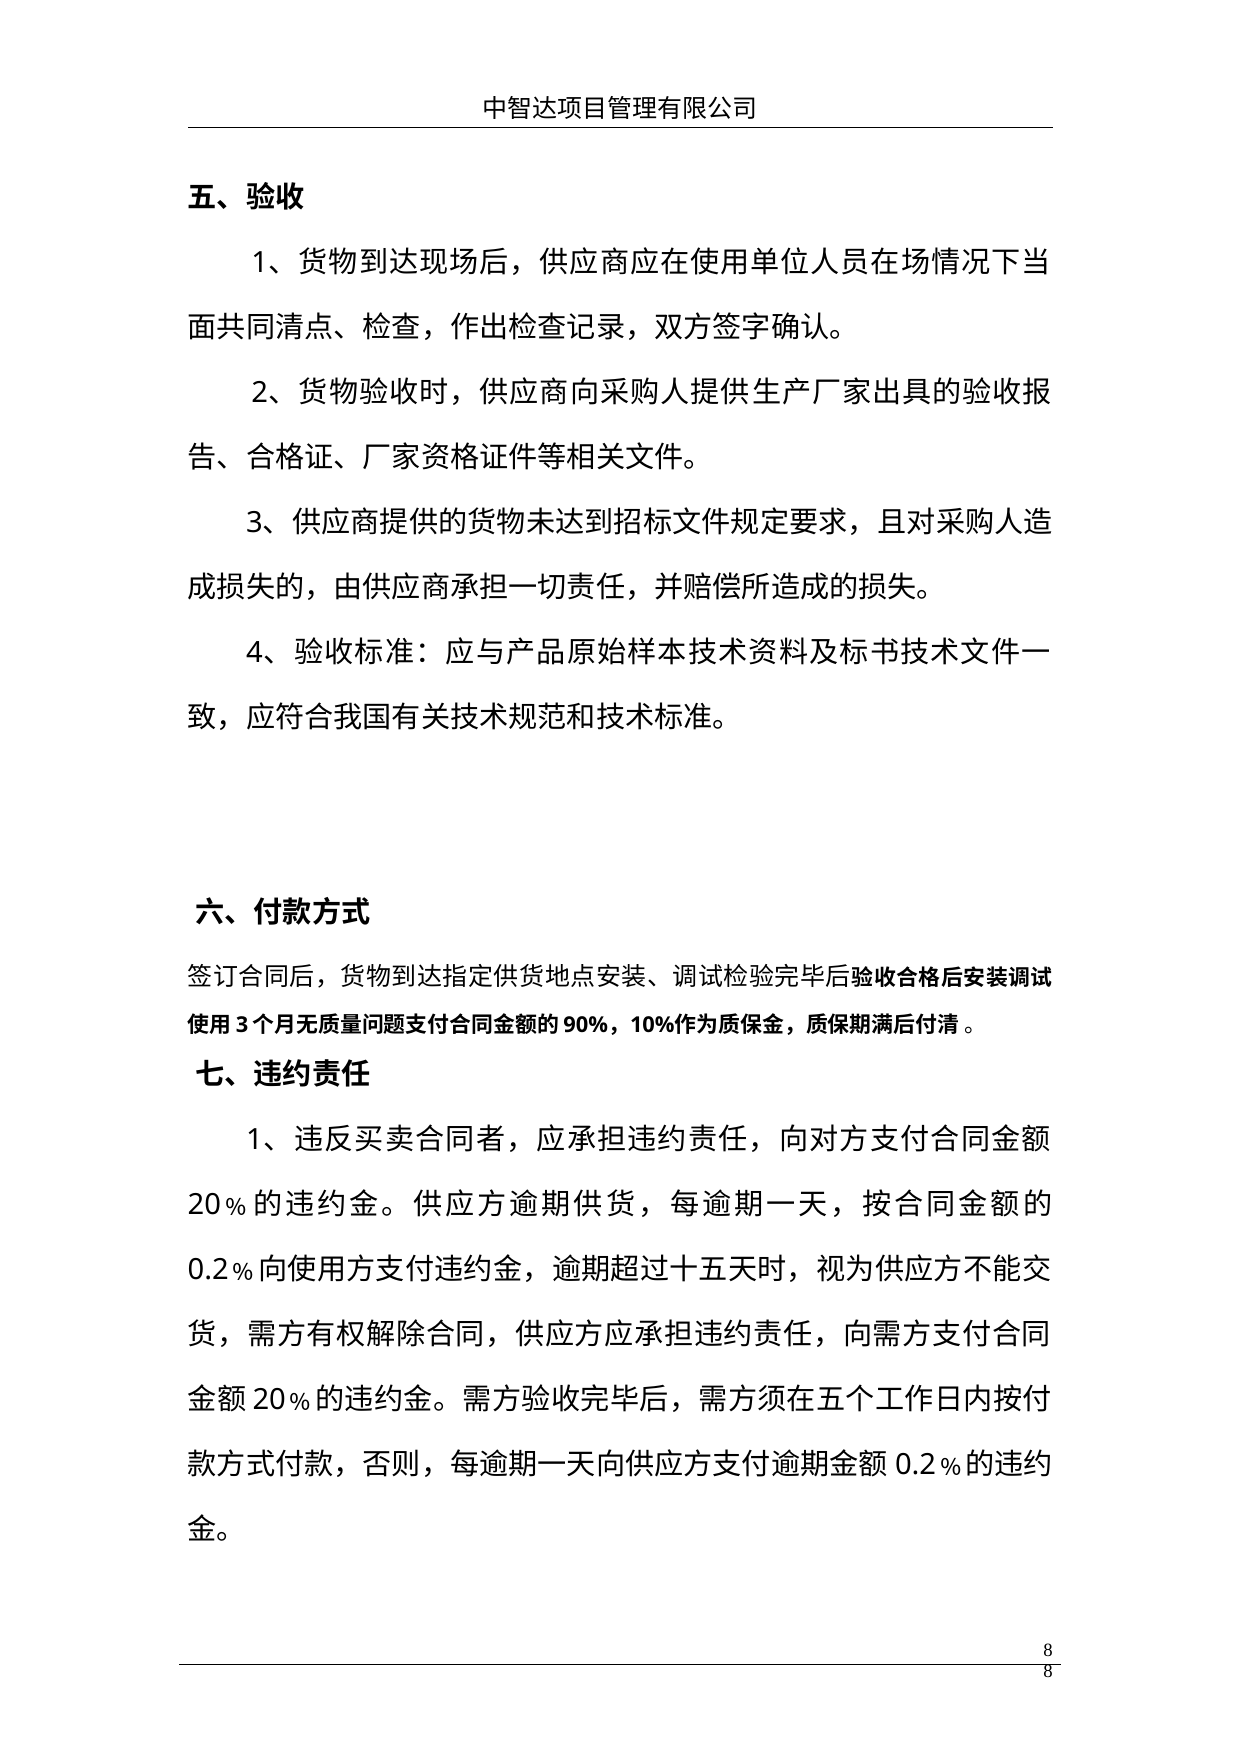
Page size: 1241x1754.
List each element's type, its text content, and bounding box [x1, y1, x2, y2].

text 1、违反买卖合同者，应承担违约责任，向对方支付合同金额20﹪的违约金。供应方逾期供货，每逾期一天，按合同金额的0.2﹪向使用方支付违约金，逾期超过十五天时，视为供应方不能交货，需方有权解除合同，供应方应承担违约责任，向需方支付合同金额20﹪的违约金。需方验收完毕后，需方须在五个工作日内按付款方式付款，否则，每逾期一天向供应方支付逾期金额0.2﹪的违约金。 [187, 1104, 1053, 1559]
text 1、货物到达现场后，供应商应在使用单位人员在场情况下当面共同清点、检查，作出检查记录，双方签字确认。 [187, 227, 1053, 357]
text 七、违约责任 [187, 1039, 1053, 1104]
text 4、验收标准：应与产品原始样本技术资料及标书技术文件一致，应符合我国有关技术规范和技术标准。 [187, 617, 1053, 747]
text 六、付款方式 [187, 877, 1053, 942]
text 五、验收 [187, 162, 1053, 227]
text 3、供应商提供的货物未达到招标文件规定要求，且对采购人造成损失的，由供应商承担一切责任，并赔偿所造成的损失。 [187, 487, 1053, 617]
text 2、货物验收时，供应商向采购人提供生产厂家出具的验收报告、合格证、厂家资格证件等相关文件。 [187, 357, 1053, 487]
text 签订合同后，货物到达指定供货地点安装、调试检验完毕后验收合格后安装调试使用3个月无质量问题支付合同金额的90%，10%作为质保金，质保期满后付清 。 [187, 942, 1053, 1039]
